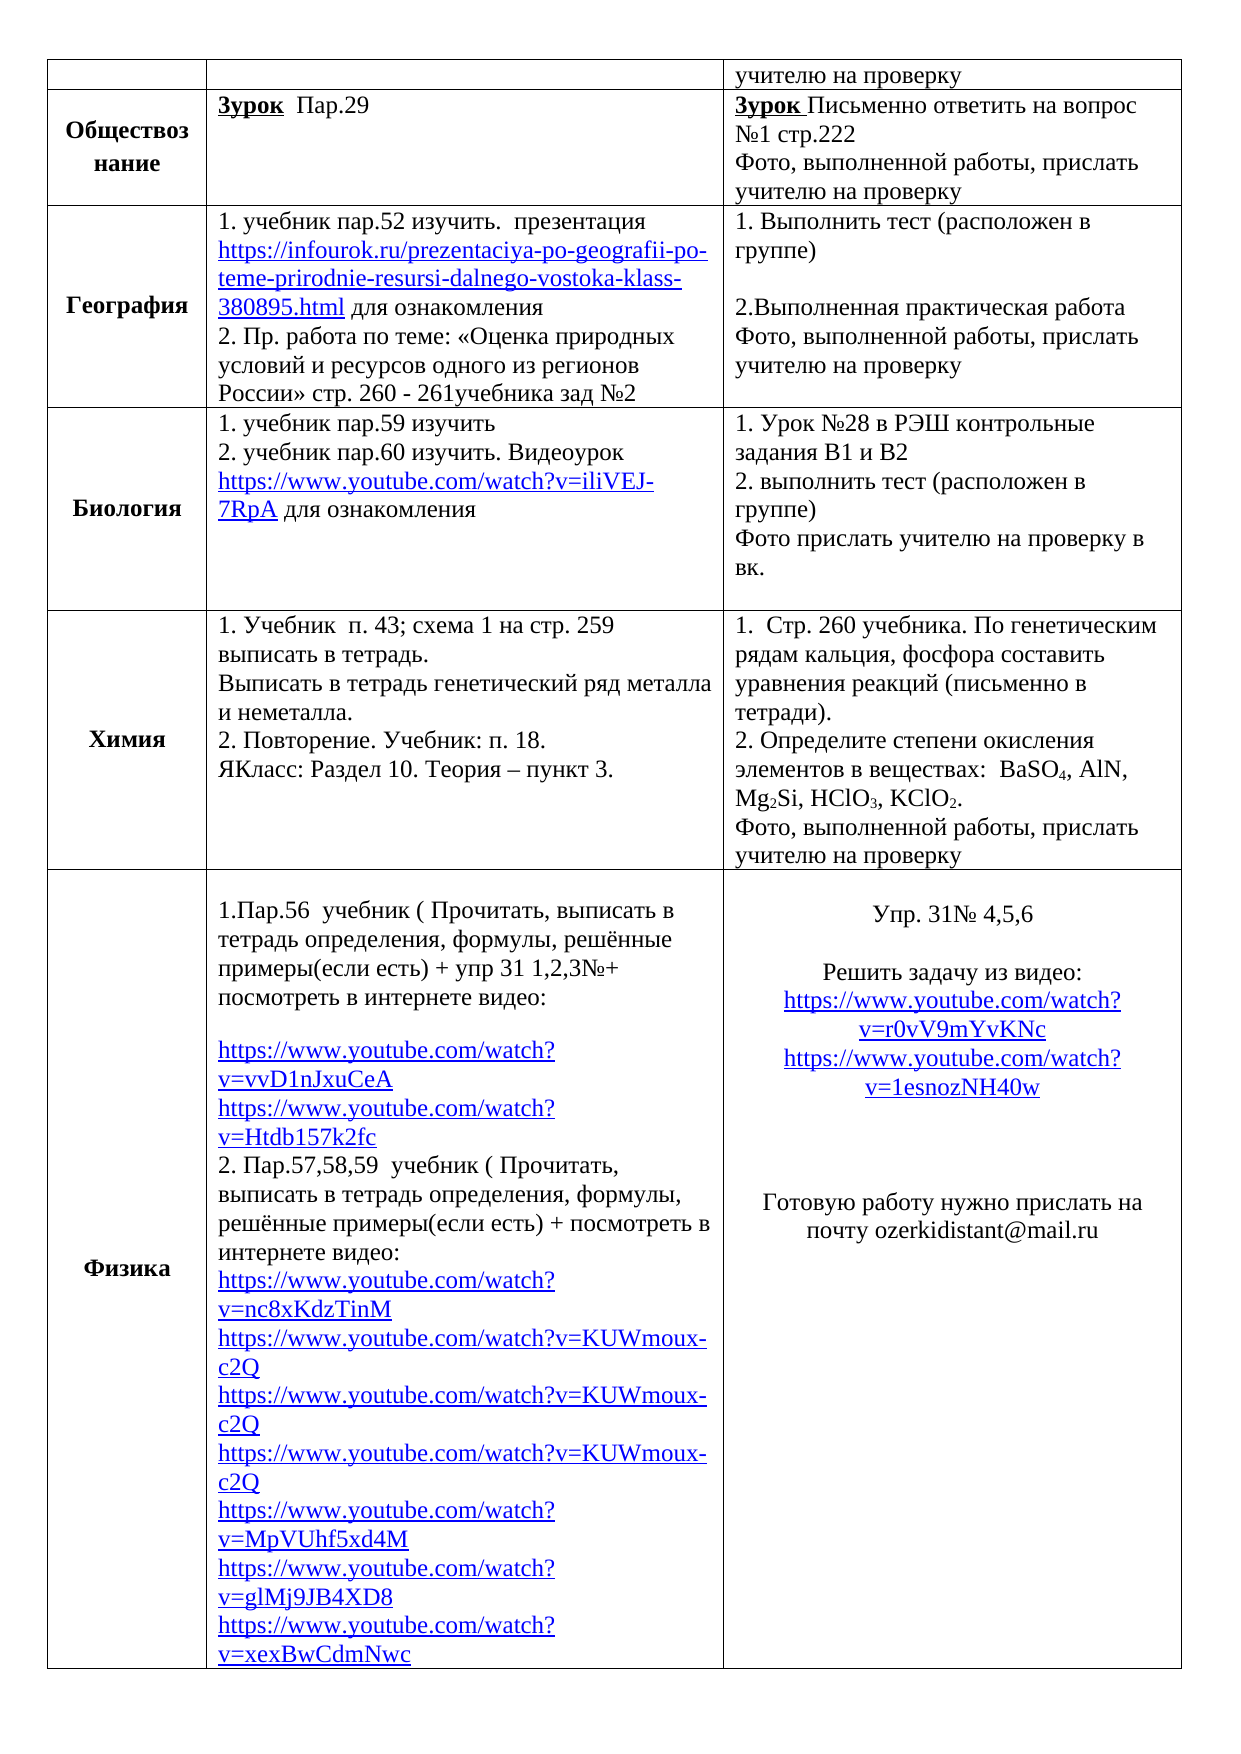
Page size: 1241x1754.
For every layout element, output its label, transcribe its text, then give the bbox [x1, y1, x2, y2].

table_cell 3урок Письменно ответить на вопрос №1 стр.222 Фото, выполненной работы, прислать учителю на проверку [724, 90, 1181, 205]
table_cell Упр. 31№ 4,5,6 Решить задачу из видео: https://www.youtube.com/watch?v=r0vV9mYvKNc https://www.youtube.com/watch?v=1esnozNH40w Готовую работу нужно прислать на почту ozerkidistant@mail.ru [724, 870, 1181, 1668]
table_cell Химия [48, 611, 206, 869]
table_cell 1. учебник пар.59 изучить 2. учебник пар.60 изучить. Видеоурок https://www.youtube.com/watch?v=iliVEJ-7RpA для ознакомления [207, 408, 723, 609]
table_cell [48, 60, 206, 89]
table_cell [724, 60, 1181, 89]
table_cell 1. Урок №28 в РЭШ контрольные задания В1 и В2 2. выполнить тест (расположен в группе) Фото прислать учителю на проверку в вк. [724, 408, 1181, 609]
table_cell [207, 60, 723, 89]
table_cell 3урок Пар.29 [207, 90, 723, 205]
table_cell Биология [48, 408, 206, 609]
table_cell 1.Пар.56 учебник ( Прочитать, выписать в тетрадь определения, формулы, решённые примеры(если есть) + упр 31 1,2,3№+ посмотреть в интернете видео: https://www.youtube.com/watch?v=vvD1nJxuCeA https://www.youtube.com/watch?v=Htdb157k2fc 2. Пар.57,58,59 учебник ( Прочитать, выписать в тетрадь определения, формулы, решённые примеры(если есть) + посмотреть в интернете видео: https://www.youtube.com/watch?v=nc8xKdzTinM https://www.youtube.com/watch?v=KUWmoux-c2Q https://www.youtube.com/watch?v=KUWmoux-c2Q https://www.youtube.com/watch?v=KUWmoux-c2Q https://www.youtube.com/watch?v=MpVUhf5xd4M https://www.youtube.com/watch?v=glMj9JB4XD8 https://www.youtube.com/watch?v=xexBwCdmNwc [207, 870, 723, 1668]
table_cell 1. Выполнить тест (расположен в группе) 2.Выполненная практическая работа Фото, выполненной работы, прислать учителю на проверку [724, 206, 1181, 407]
table_cell Обществознание [48, 90, 206, 205]
table_cell География [48, 206, 206, 407]
table_cell 1. Стр. 260 учебника. По генетическим рядам кальция, фосфора составить уравнения реакций (письменно в тетради). 2. Определите степени окисления элементов в веществах: BaSO4, AlN, Mg2Si, HClO3, KClO2. Фото, выполненной работы, прислать учителю на проверку [724, 611, 1181, 869]
table_cell Физика [48, 870, 206, 1668]
table_cell 1. учебник пар.52 изучить. презентация https://infourok.ru/prezentaciya-po-geografii-po-teme-prirodnie-resursi-dalnego-vostoka-klass-380895.html для ознакомления 2. Пр. работа по теме: «Оценка природных условий и ресурсов одного из регионов России» стр. 260 - 261учебника зад №2 [207, 206, 723, 407]
table_cell 1. Учебник п. 43; схема 1 на стр. 259 выписать в тетрадь. Выписать в тетрадь генетический ряд металла и неметалла. 2. Повторение. Учебник: п. 18. ЯКласс: Раздел 10. Теория – пункт 3. [207, 611, 723, 869]
